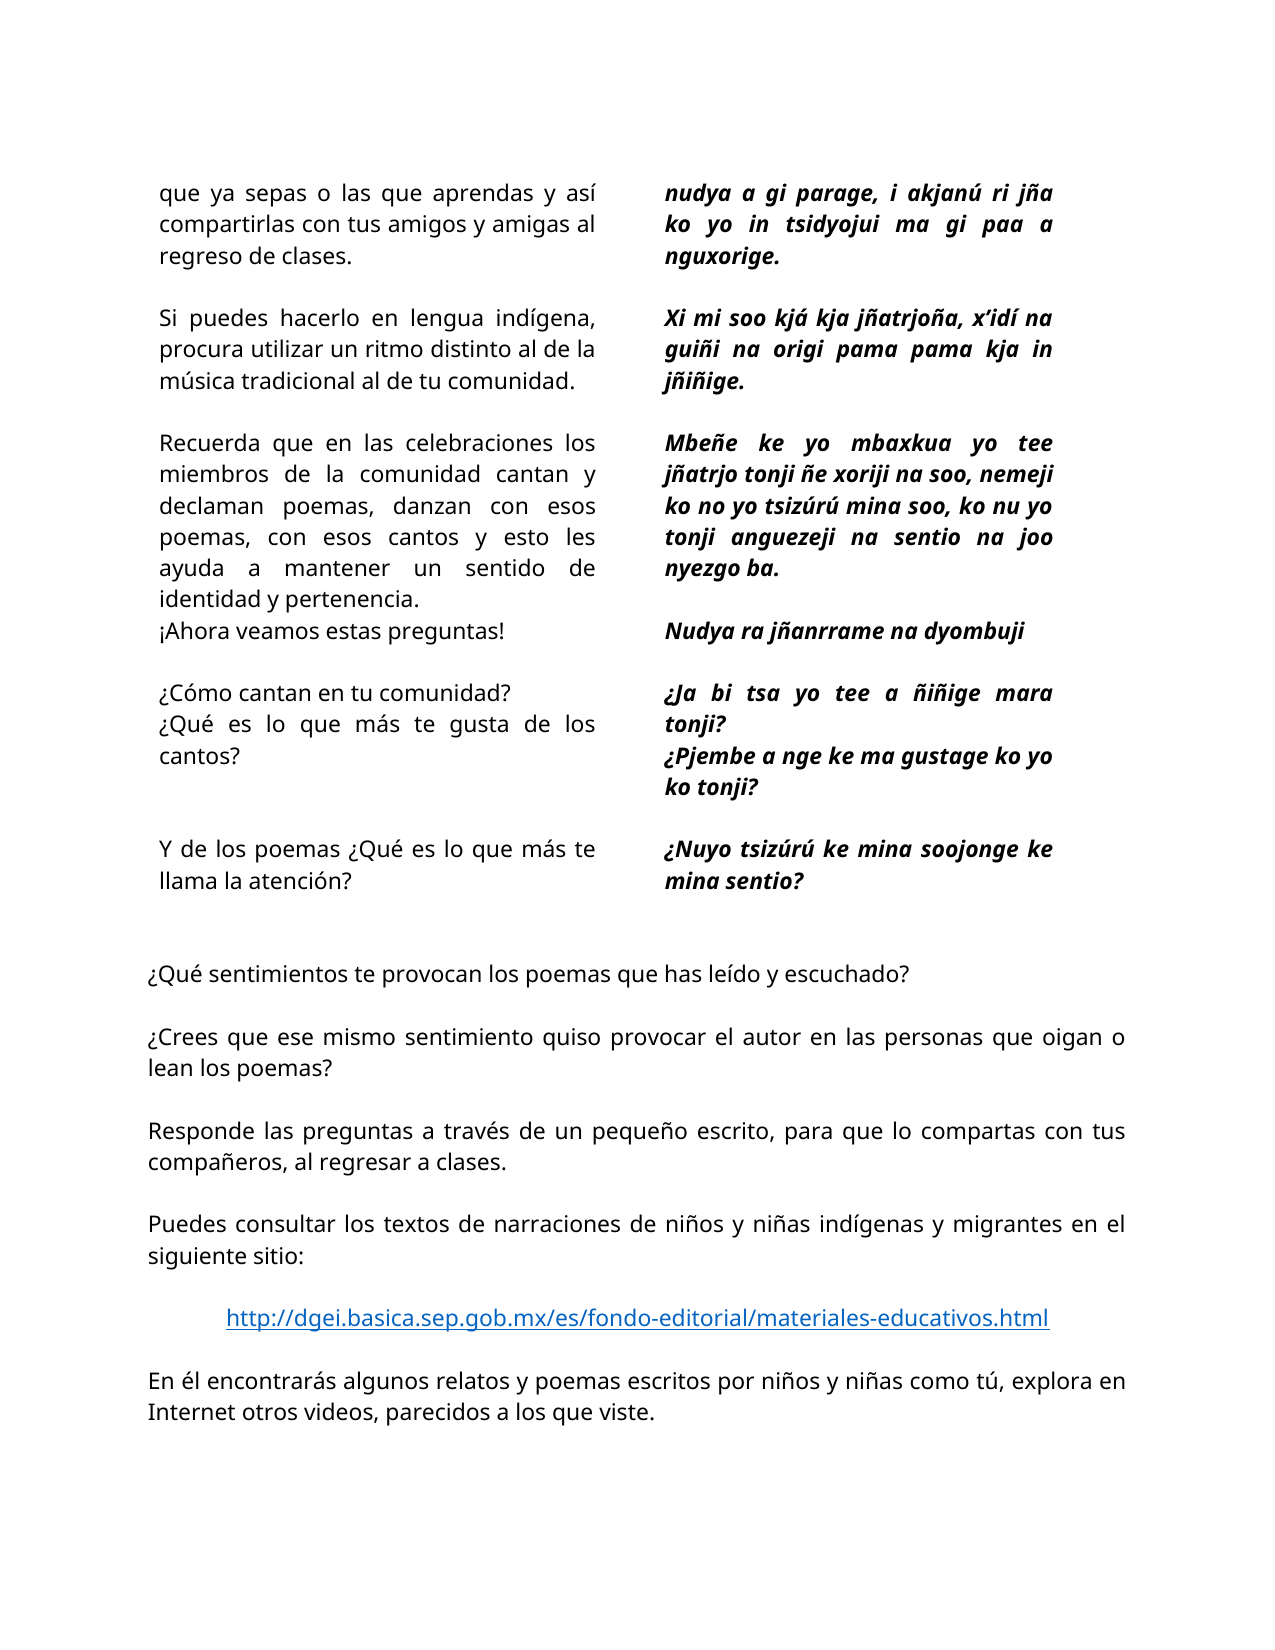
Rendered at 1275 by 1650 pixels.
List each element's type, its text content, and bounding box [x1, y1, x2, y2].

text Responde las preguntas a través de un pequeño escrito, para que lo compartas con tus compañeros, al regresar a clases. [148, 1115, 1127, 1177]
table_header Mbeñe ke yo mbaxkua yo tee jñatrjo tonji ñe xoriji na soo, nemeji ko no yo tsizúrú mina soo, ko nu yo tonji anguezeji na sentio na joo nyezgo ba. [608, 427, 1067, 615]
table_cell Y de los poemas ¿Qué es lo que más te llama la atención? [148, 834, 607, 927]
table_cell ¡Ahora veamos estas preguntas! [148, 615, 607, 646]
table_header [148, 177, 607, 271]
text http://dgei.basica.sep.gob.mx/es/fondo-editorial/materiales-educativos.html [148, 1302, 1127, 1333]
table_header ¿Ja bi tsa yo tee a ñiñige mara tonji? ¿Pjembe a nge ke ma gustage ko yo ko tonji? [608, 677, 1067, 833]
table_header Recuerda que en las celebraciones los miembros de la comunidad cantan y declaman poemas, danzan con esos poemas, con esos cantos y esto les ayuda a mantener un sentido de identidad y pertenencia. [148, 427, 607, 615]
table_header Xi mi soo kjá kja jñatrjoña, x’idí na guiñi na origi pama pama kja in jñiñige. [608, 302, 1067, 396]
table_cell ¿Nuyo tsizúrú ke mina soojonge ke mina sentio? [608, 834, 1067, 927]
table_header Si puedes hacerlo en lengua indígena, procura utilizar un ritmo distinto al de la música tradicional al de tu comunidad. [148, 302, 607, 396]
table_cell Nudya ra jñanrrame na dyombuji [608, 615, 1067, 646]
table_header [608, 177, 1067, 271]
text Puedes consultar los textos de narraciones de niños y niñas indígenas y migrantes en el siguiente sitio: [148, 1208, 1127, 1271]
text ¿Qué sentimientos te provocan los poemas que has leído y escuchado? [148, 958, 1127, 990]
text ¿Crees que ese mismo sentimiento quiso provocar el autor en las personas que oigan o lean los poemas? [148, 1021, 1127, 1083]
table_header ¿Cómo cantan en tu comunidad? ¿Qué es lo que más te gusta de los cantos? [148, 677, 607, 833]
text En él encontrarás algunos relatos y poemas escritos por niños y niñas como tú, explora en Internet otros videos, parecidos a los que viste. [148, 1365, 1127, 1427]
